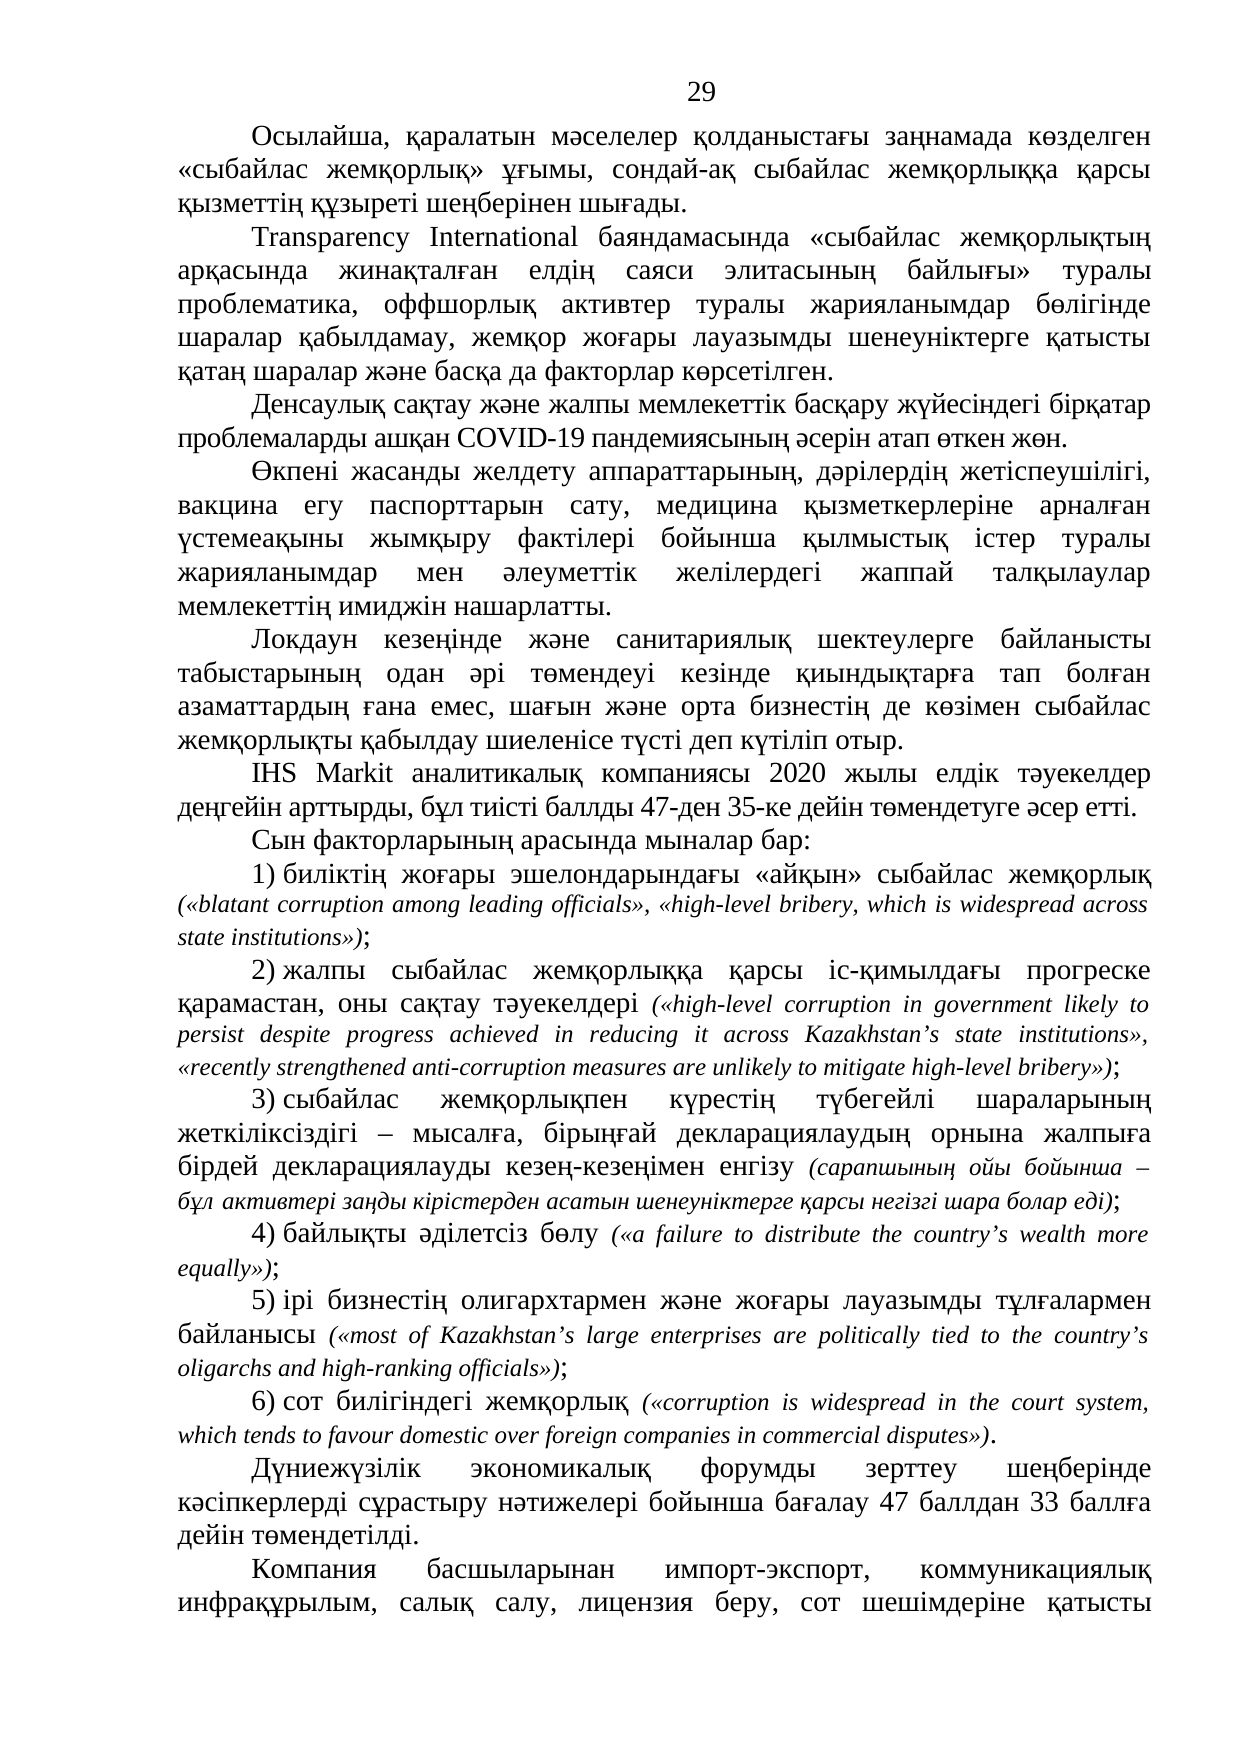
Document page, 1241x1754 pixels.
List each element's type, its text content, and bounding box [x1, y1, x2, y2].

text IHS Markit аналитикалық компаниясы 2020 жылы елдік тәуекелдер деңгейін арттырды, бұл тиісті баллды 47-ден 35-ке дейін төмендетуге әсер етті. [177, 755, 1152, 822]
text 4) байлықты әділетсіз бөлу («a failure to distribute the country’s wealth more equally»); [177, 1215, 1152, 1282]
text Локдаун кезеңінде және санитариялық шектеулерге байланысты табыстарының одан әрі төмендеуі кезінде қиындықтарға тап болған азаматтардың ғана емес, шағын және орта бизнестің де көзімен сыбайлас жемқорлықты қабылдау шиеленісе түсті деп күтіліп отыр. [177, 621, 1152, 755]
text Сын факторларының арасында мыналар бар: [177, 822, 1152, 856]
text 2) жалпы сыбайлас жемқорлыққа қарсы іс-қимылдағы прогреске қарамастан, оны сақтау тәуекелдері («high-level corruption in government likely to persist despite progress achieved in reducing it across Kazakhstan’s state institutions», «recently strengthened anti-corruption measures are unlikely to mitigate high-level bribery»); [177, 952, 1152, 1081]
text Transparency International баяндамасында «сыбайлас жемқорлықтың арқасында жинақталған елдің саяси элитасының байлығы» туралы проблематика, оффшорлық активтер туралы жарияланымдар бөлігінде шаралар қабылдамау, жемқор жоғары лауазымды шенеуніктерге қатысты қатаң шаралар және басқа да факторлар көрсетілген. [177, 219, 1152, 386]
text 5) ірі бизнестің олигархтармен және жоғары лауазымды тұлғалармен байланысы («most of Kazakhstan’s large enterprises are politically tied to the country’s oligarchs and high-ranking officials»); [177, 1282, 1152, 1383]
text 6) сот билігіндегі жемқорлық («corruption is widespread in the court system, which tends to favour domestic over foreign companies in commercial disputes»). [177, 1383, 1152, 1450]
text Дүниежүзілік экономикалық форумды зерттеу шеңберінде кәсіпкерлерді сұрастыру нәтижелері бойынша бағалау 47 баллдан 33 баллға дейін төмендетілді. [177, 1450, 1152, 1551]
text 1) биліктің жоғары эшелондарындағы «айқын» сыбайлас жемқорлық («blatant corruption among leading officials», «high-level bribery, which is widespread across state institutions»); [177, 856, 1152, 952]
text Осылайша, қаралатын мәселелер қолданыстағы заңнамада көзделген «сыбайлас жемқорлық» ұғымы, сондай-ақ сыбайлас жемқорлыққа қарсы қызметтің құзыреті шеңберінен шығады. [177, 118, 1152, 219]
text Өкпені жасанды желдету аппараттарының, дәрілердің жетіспеушілігі, вакцина егу паспорттарын сату, медицина қызметкерлеріне арналған үстемеақыны жымқыру фактілері бойынша қылмыстық істер туралы жарияланымдар мен әлеуметтік желілердегі жаппай талқылаулар мемлекеттің имиджін нашарлатты. [177, 453, 1152, 621]
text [177, 1551, 1152, 1618]
text Денсаулық сақтау және жалпы мемлекеттік басқару жүйесіндегі бірқатар проблемаларды ашқан COVID-19 пандемиясының әсерін атап өткен жөн. [177, 386, 1152, 453]
text 3) сыбайлас жемқорлықпен күрестің түбегейлі шараларының жеткіліксіздігі – мысалға, бірыңғай декларациялаудың орнына жалпыға бірдей декларациялауды кезең-кезеңімен енгізу (сарапшының ойы бойынша – бұл активтері заңды кірістерден асатын шенеуніктерге қарсы негізгі шара болар еді); [177, 1081, 1152, 1215]
